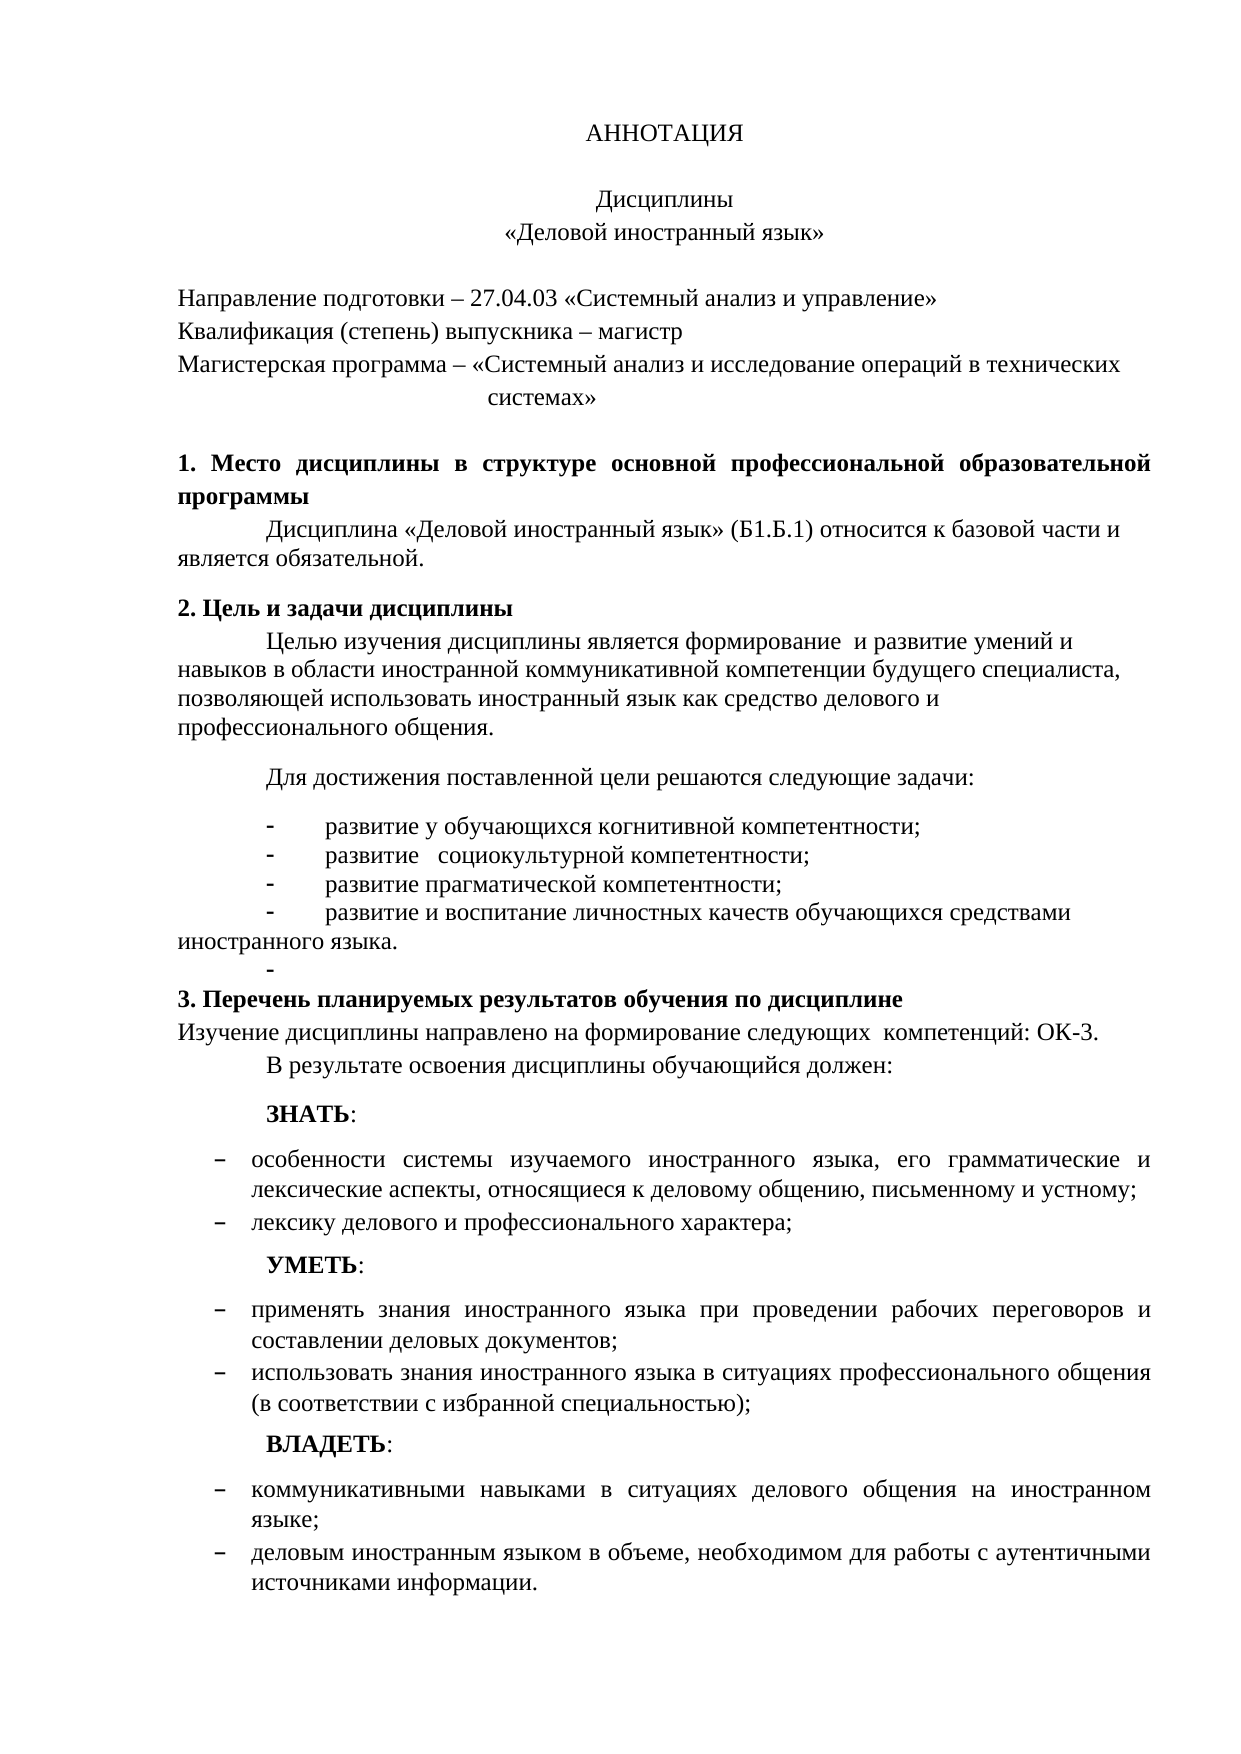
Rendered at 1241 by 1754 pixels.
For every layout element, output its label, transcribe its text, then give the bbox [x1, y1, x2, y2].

text В результате освоения дисциплины обучающийся должен: [177, 1050, 1152, 1078]
list коммуникативными навыками в ситуациях делового общения на иностранном языке; [213, 1471, 1152, 1533]
text Направление подготовки – 27.04.03 «Системный анализ и управление» [177, 283, 1152, 312]
text ЗНАТЬ: [177, 1099, 1152, 1128]
text Дисциплина «Деловой иностранный язык» (Б1.Б.1) относится к базовой части и является обязательной. [177, 514, 1152, 572]
list развитие прагматической компетентности; [177, 869, 1152, 897]
text АННОТАЦИЯ [177, 118, 1152, 147]
text Магистерская программа – «Системный анализ и исследование операций в технических системах» [177, 349, 1152, 411]
text 2. Цель и задачи дисциплины [177, 593, 1152, 621]
text 3. Перечень планируемых результатов обучения по дисциплине [177, 984, 1152, 1012]
text Для достижения поставленной цели решаются следующие задачи: [177, 762, 1152, 790]
list развитие социокультурной компетентности; [177, 840, 1152, 869]
text УМЕТЬ: [177, 1250, 1152, 1279]
list развитие и воспитание личностных качеств обучающихся средствами иностранного языка. [177, 897, 1152, 955]
list развитие у обучающихся когнитивной компетентности; [177, 811, 1152, 840]
list деловым иностранным языком в объеме, необходимом для работы с аутентичными источниками информации. [213, 1533, 1152, 1596]
text Целью изучения дисциплины является формирование и развитие умений и навыков в области иностранной коммуникативной компетенции будущего специалиста, позволяющей использовать иностранный язык как средство делового и профессионального общения. [177, 626, 1152, 741]
list применять знания иностранного языка при проведении рабочих переговоров и составлении деловых документов; [213, 1291, 1152, 1354]
text ВЛАДЕТЬ: [177, 1429, 1152, 1458]
text Квалификация (степень) выпускника – магистр [177, 316, 1152, 345]
list использовать знания иностранного языка в ситуациях профессионального общения (в соответствии с избранной специальностью); [213, 1354, 1152, 1417]
list лексику делового и профессионального характера; [213, 1203, 1152, 1237]
text 1. Место дисциплины в структуре основной профессиональной образовательной программы [177, 448, 1152, 510]
text «Деловой иностранный язык» [177, 217, 1152, 246]
list особенности системы изучаемого иностранного языка, его грамматические и лексические аспекты, относящиеся к деловому общению, письменному и устному; [213, 1141, 1152, 1203]
text Изучение дисциплины направлено на формирование следующих компетенций: ОК-3. [177, 1017, 1152, 1045]
text Дисциплины [177, 184, 1152, 213]
